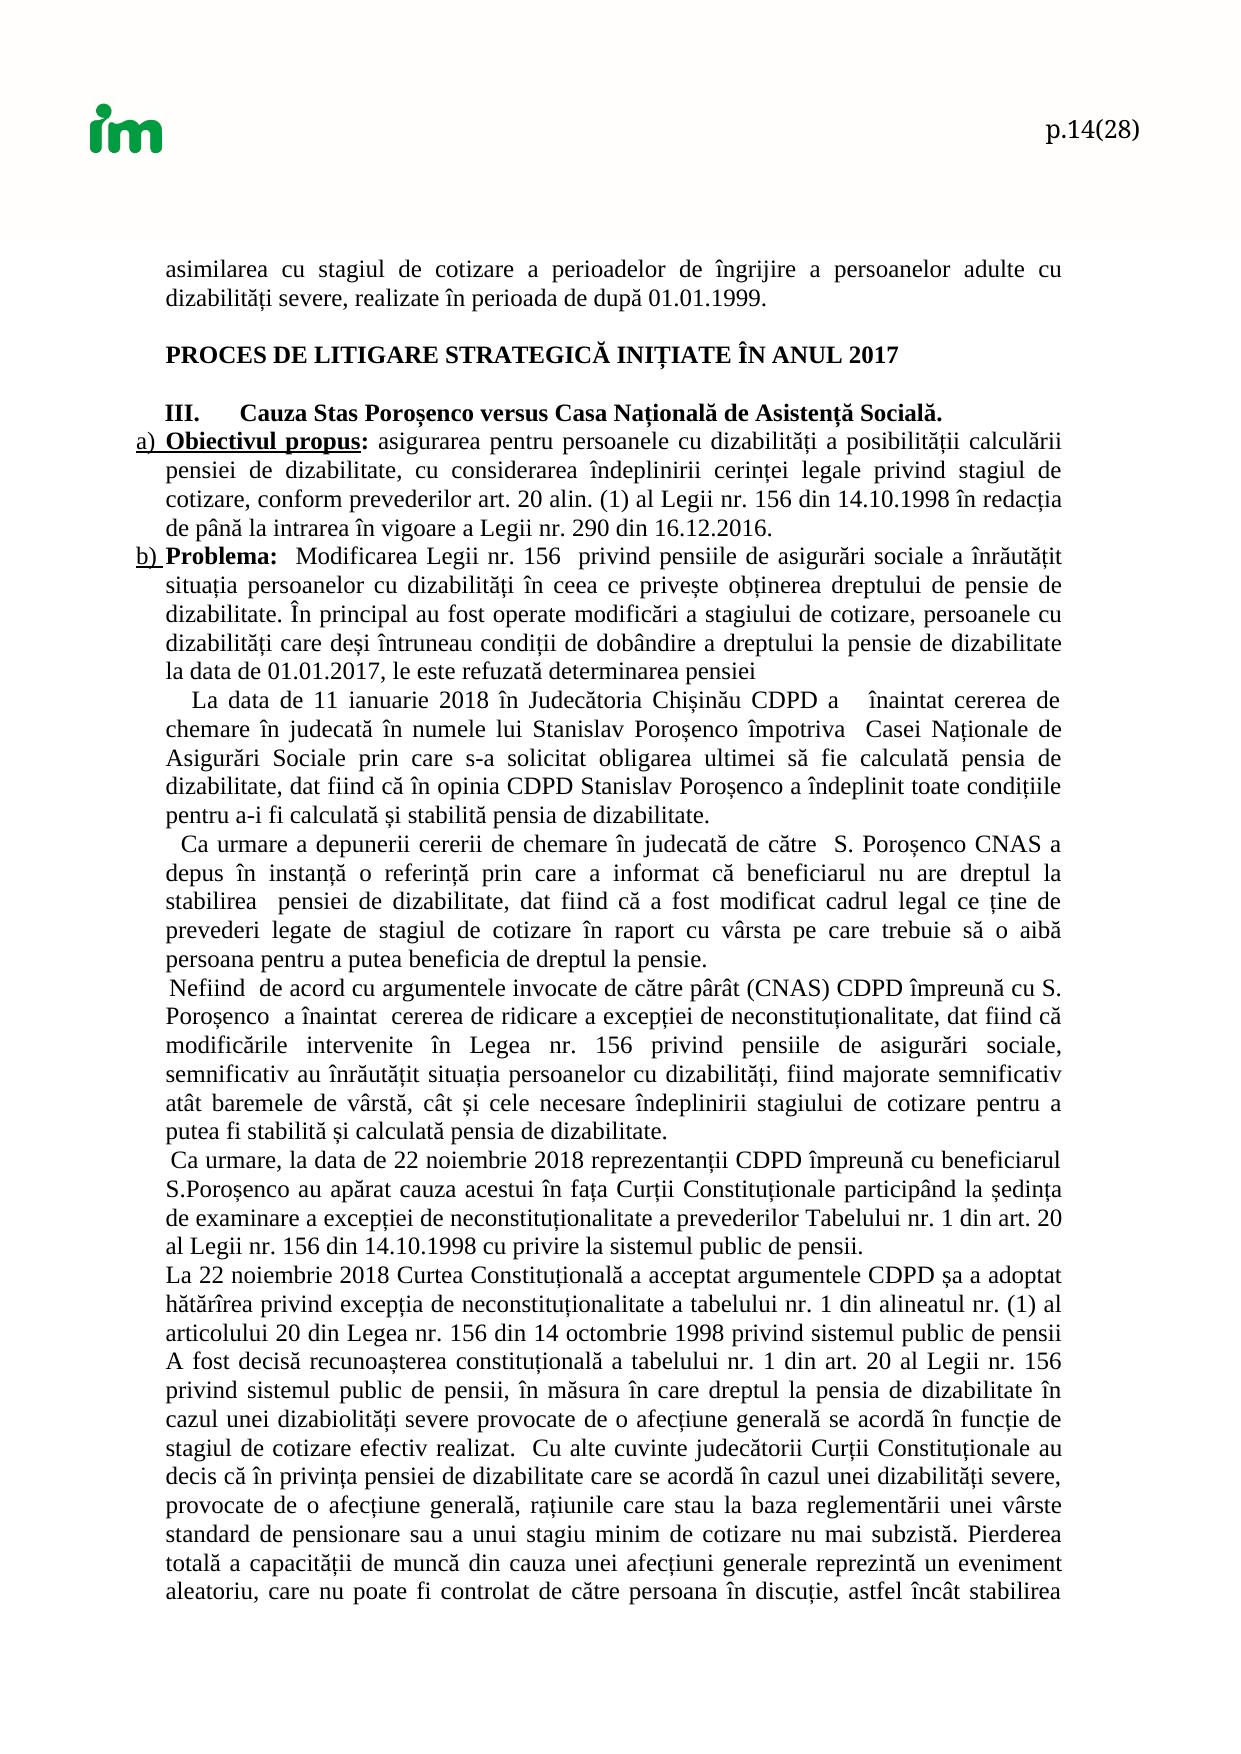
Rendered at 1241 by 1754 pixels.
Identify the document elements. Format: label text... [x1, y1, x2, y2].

list PROCES DE LITIGARE STRATEGICĂ INIȚIATE ÎN ANUL 2017 [165, 340, 1063, 369]
list Ca urmare a depunerii cererii de chemare în judecată de către S. Poroșenco CNAS a depus în instanță o referință prin care a informat că beneficiarul nu are dreptul la stabilirea pensiei de dizabilitate, dat fiind că a fost modificat cadrul legal ce ține de prevederi legate de stagiul de cotizare în raport cu vârsta pe care trebuie să o aibă persoana pentru a putea beneficia de dreptul la pensie. [121, 829, 1063, 973]
list Obiectivul propus: asigurarea pentru persoanele cu dizabilități a posibilității calculării pensiei de dizabilitate, cu considerarea îndeplinirii cerinței legale privind stagiul de cotizare, conform prevederilor art. 20 alin. (1) al Legii nr. 156 din 14.10.1998 în redacția de până la intrarea în vigoare a Legii nr. 290 din 16.12.2016. [136, 426, 1063, 541]
list Problema: Modificarea Legii nr. 156 privind pensiile de asigurări sociale a înrăutățit situația persoanelor cu dizabilități în ceea ce privește obținerea dreptului de pensie de dizabilitate. În principal au fost operate modificări a stagiului de cotizare, persoanele cu dizabilități care deși întruneau condiții de dobândire a dreptului la pensie de dizabilitate la data de 01.01.2017, le este refuzată determinarea pensiei [136, 541, 1063, 685]
list Nefiind de acord cu argumentele invocate de către pârât (CNAS) CDPD împreună cu S. Poroșenco a înaintat cererea de ridicare a excepției de neconstituționalitate, dat fiind că modificările intervenite în Legea nr. 156 privind pensiile de asigurări sociale, semnificativ au înrăutățit situația persoanelor cu dizabilități, fiind majorate semnificativ atât baremele de vârstă, cât și cele necesare îndeplinirii stagiului de cotizare pentru a putea fi stabilită și calculată pensia de dizabilitate. [121, 973, 1063, 1145]
picture [0, 0, 1241, 238]
list Ca urmare, la data de 22 noiembrie 2018 reprezentanții CDPD împreună cu beneficiarul S.Poroșenco au apărat cauza acestui în fața Curții Constituționale participând la ședința de examinare a excepției de neconstituționalitate a prevederilor Tabelului nr. 1 din art. 20 al Legii nr. 156 din 14.10.1998 cu privire la sistemul public de pensii. [121, 1145, 1063, 1260]
text La data de 11 ianuarie 2018 în Judecătoria Chișinău CDPD a înaintat cererea de chemare în judecată în numele lui Stanislav Poroșenco împotriva Casei Naționale de Asigurări Sociale prin care s-a solicitat obligarea ultimei să fie calculată pensia de dizabilitate, dat fiind că în opinia CDPD Stanislav Poroșenco a îndeplinit toate condițiile pentru a-i fi calculată și stabilită pensia de dizabilitate. [121, 685, 1063, 829]
list Cauza Stas Poroșenco versus Casa Națională de Asistență Socială. [164, 398, 1063, 426]
